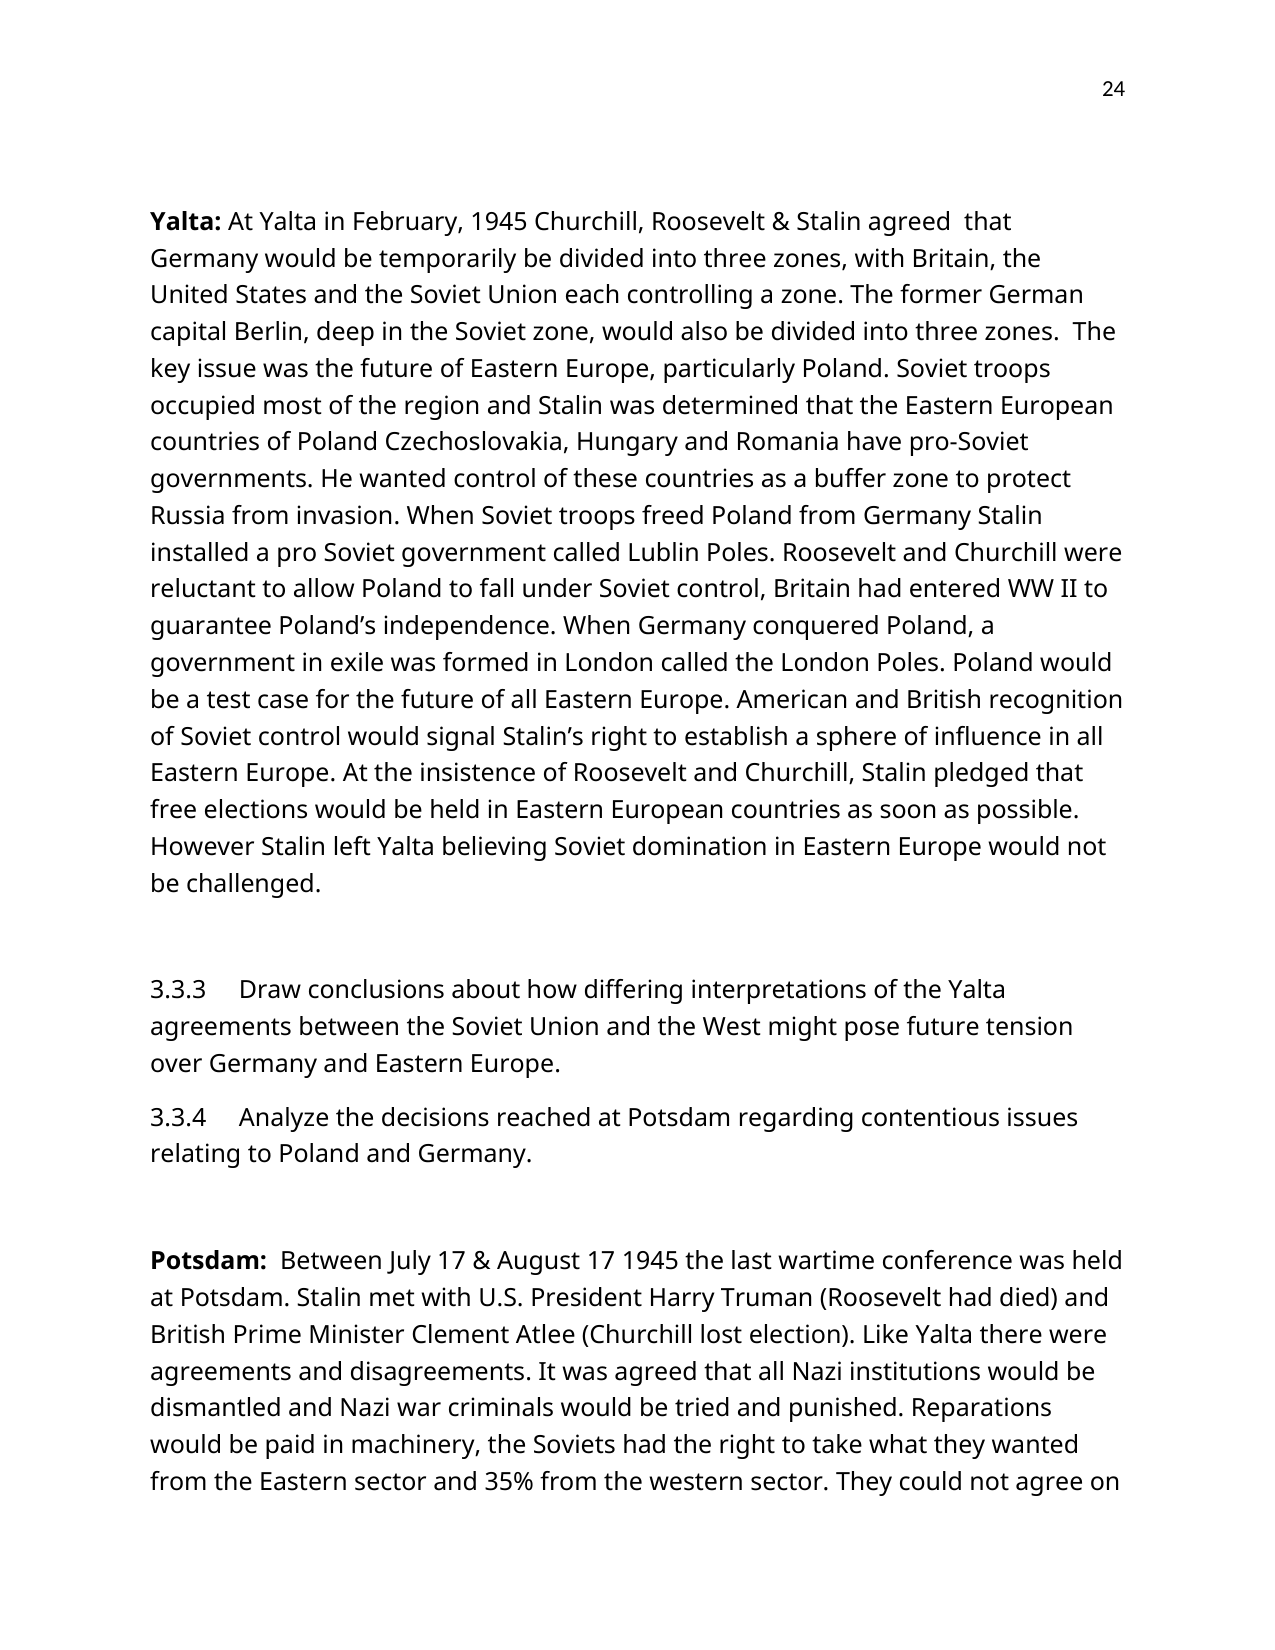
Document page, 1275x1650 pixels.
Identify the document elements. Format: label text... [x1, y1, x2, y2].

text 3.3.4 Analyze the decisions reached at Potsdam regarding contentious issues relating to Poland and Germany. [150, 1099, 1125, 1170]
text Yalta: At Yalta in February, 1945 Churchill, Roosevelt & Stalin agreed that Germany would be temporarily be divided into three zones, with Britain, the United States and the Soviet Union each controlling a zone. The former German capital Berlin, deep in the Soviet zone, would also be divided into three zones. The key issue was the future of Eastern Europe, particularly Poland. Soviet troops occupied most of the region and Stalin was determined that the Eastern European countries of Poland Czechoslovakia, Hungary and Romania have pro-Soviet governments. He wanted control of these countries as a buffer zone to protect Russia from invasion. When Soviet troops freed Poland from Germany Stalin installed a pro Soviet government called Lublin Poles. Roosevelt and Churchill were reluctant to allow Poland to fall under Soviet control, Britain had entered WW II to guarantee Poland’s independence. When Germany conquered Poland, a government in exile was formed in London called the London Poles. Poland would be a test case for the future of all Eastern Europe. American and British recognition of Soviet control would signal Stalin’s right to establish a sphere of influence in all Eastern Europe. At the insistence of Roosevelt and Churchill, Stalin pledged that free elections would be held in Eastern European countries as soon as possible. However Stalin left Yalta believing Soviet domination in Eastern Europe would not be challenged. [150, 203, 1125, 899]
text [150, 1243, 1125, 1497]
text 3.3.3 Draw conclusions about how differing interpretations of the Yalta agreements between the Soviet Union and the West might pose future tension over Germany and Eastern Europe. [150, 972, 1125, 1080]
